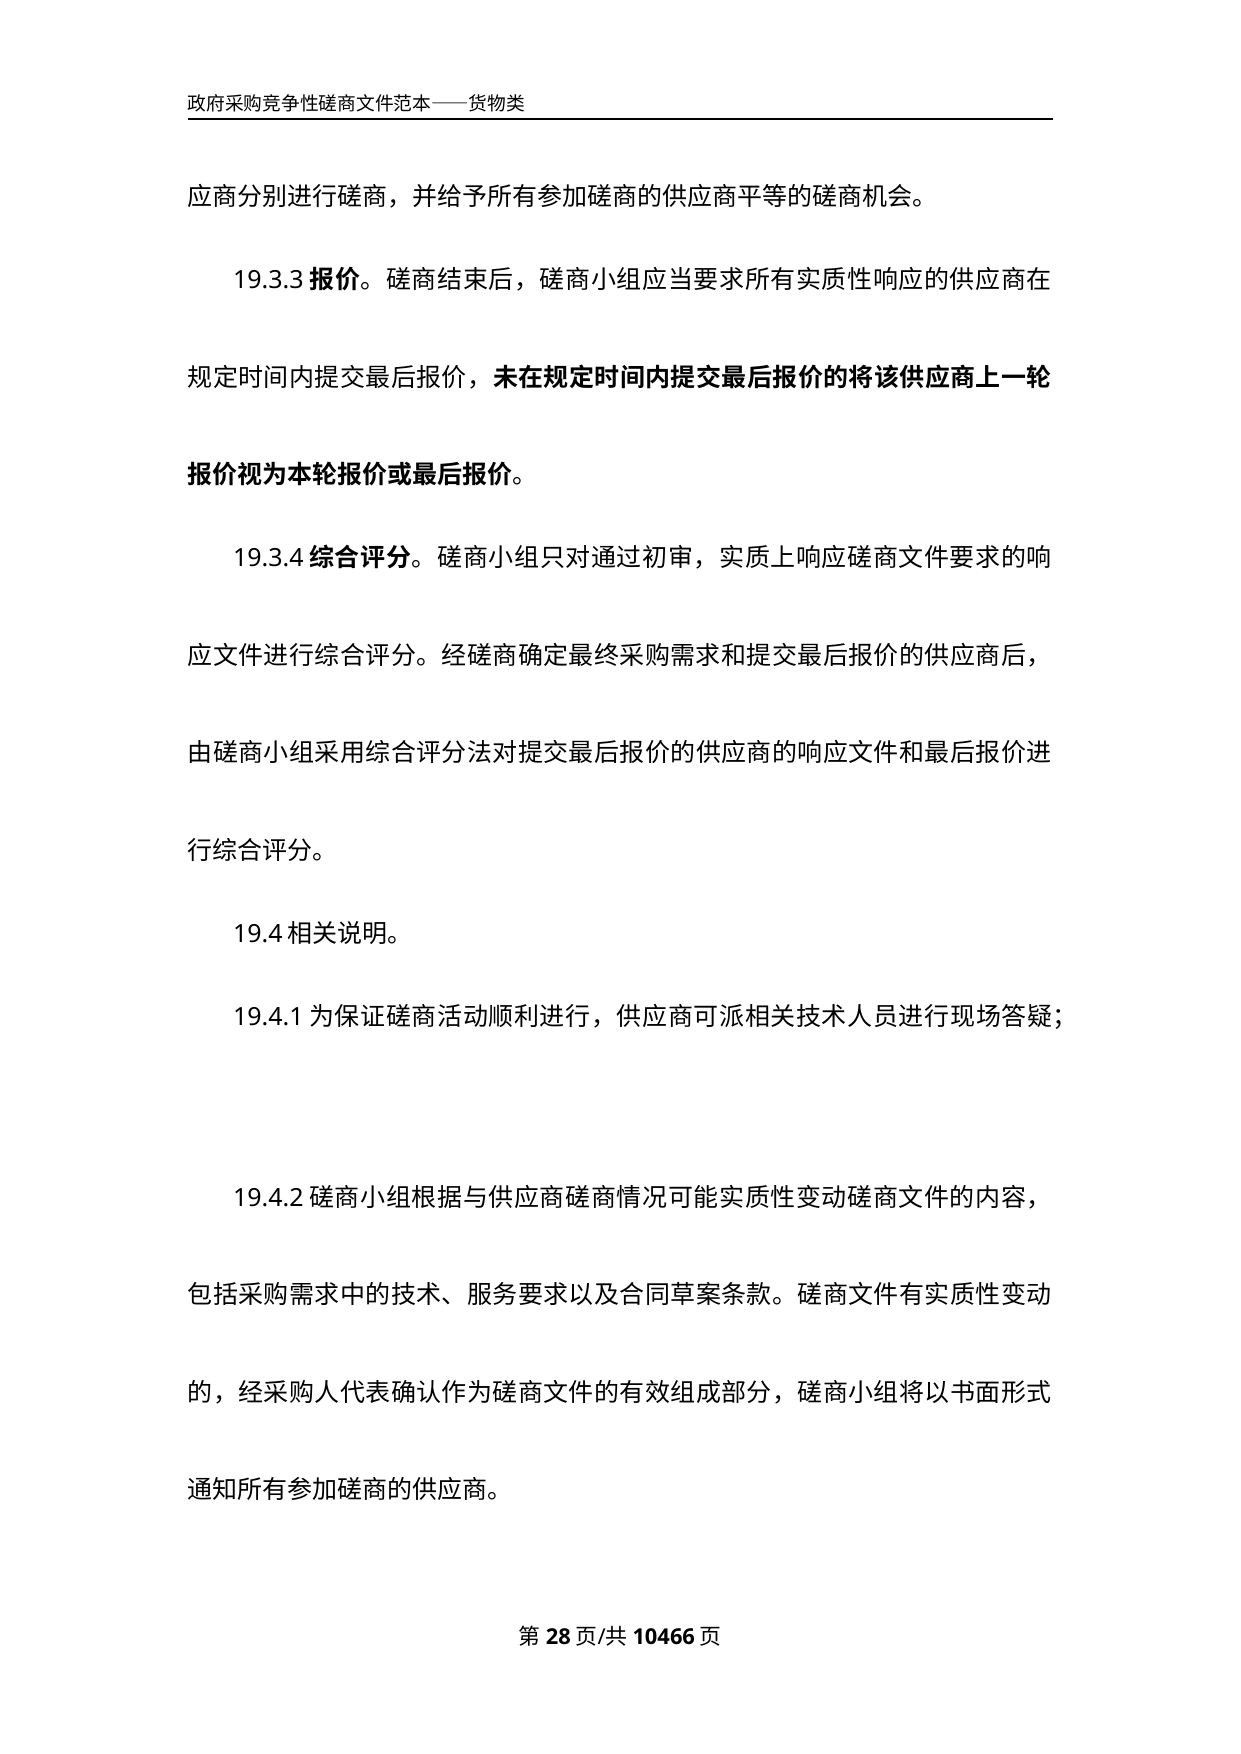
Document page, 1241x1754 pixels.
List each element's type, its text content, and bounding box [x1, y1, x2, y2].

text 19.3.4综合评分。磋商小组只对通过初审，实质上响应磋商文件要求的响应文件进行综合评分。经磋商确定最终采购需求和提交最后报价的供应商后，由磋商小组采用综合评分法对提交最后报价的供应商的响应文件和最后报价进行综合评分。 [187, 523, 1053, 881]
text 19.3.3报价。磋商结束后，磋商小组应当要求所有实质性响应的供应商在规定时间内提交最后报价，未在规定时间内提交最后报价的将该供应商上一轮报价视为本轮报价或最后报价。 [187, 245, 1053, 505]
text 19.4.2磋商小组根据与供应商磋商情况可能实质性变动磋商文件的内容，包括采购需求中的技术、服务要求以及合同草案条款。磋商文件有实质性变动的，经采购人代表确认作为磋商文件的有效组成部分，磋商小组将以书面形式通知所有参加磋商的供应商。 [187, 1163, 1053, 1520]
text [187, 162, 1053, 227]
text 19.4.1为保证磋商活动顺利进行，供应商可派相关技术人员进行现场答疑； [187, 982, 1053, 1144]
text 19.4相关说明。 [187, 899, 1053, 964]
